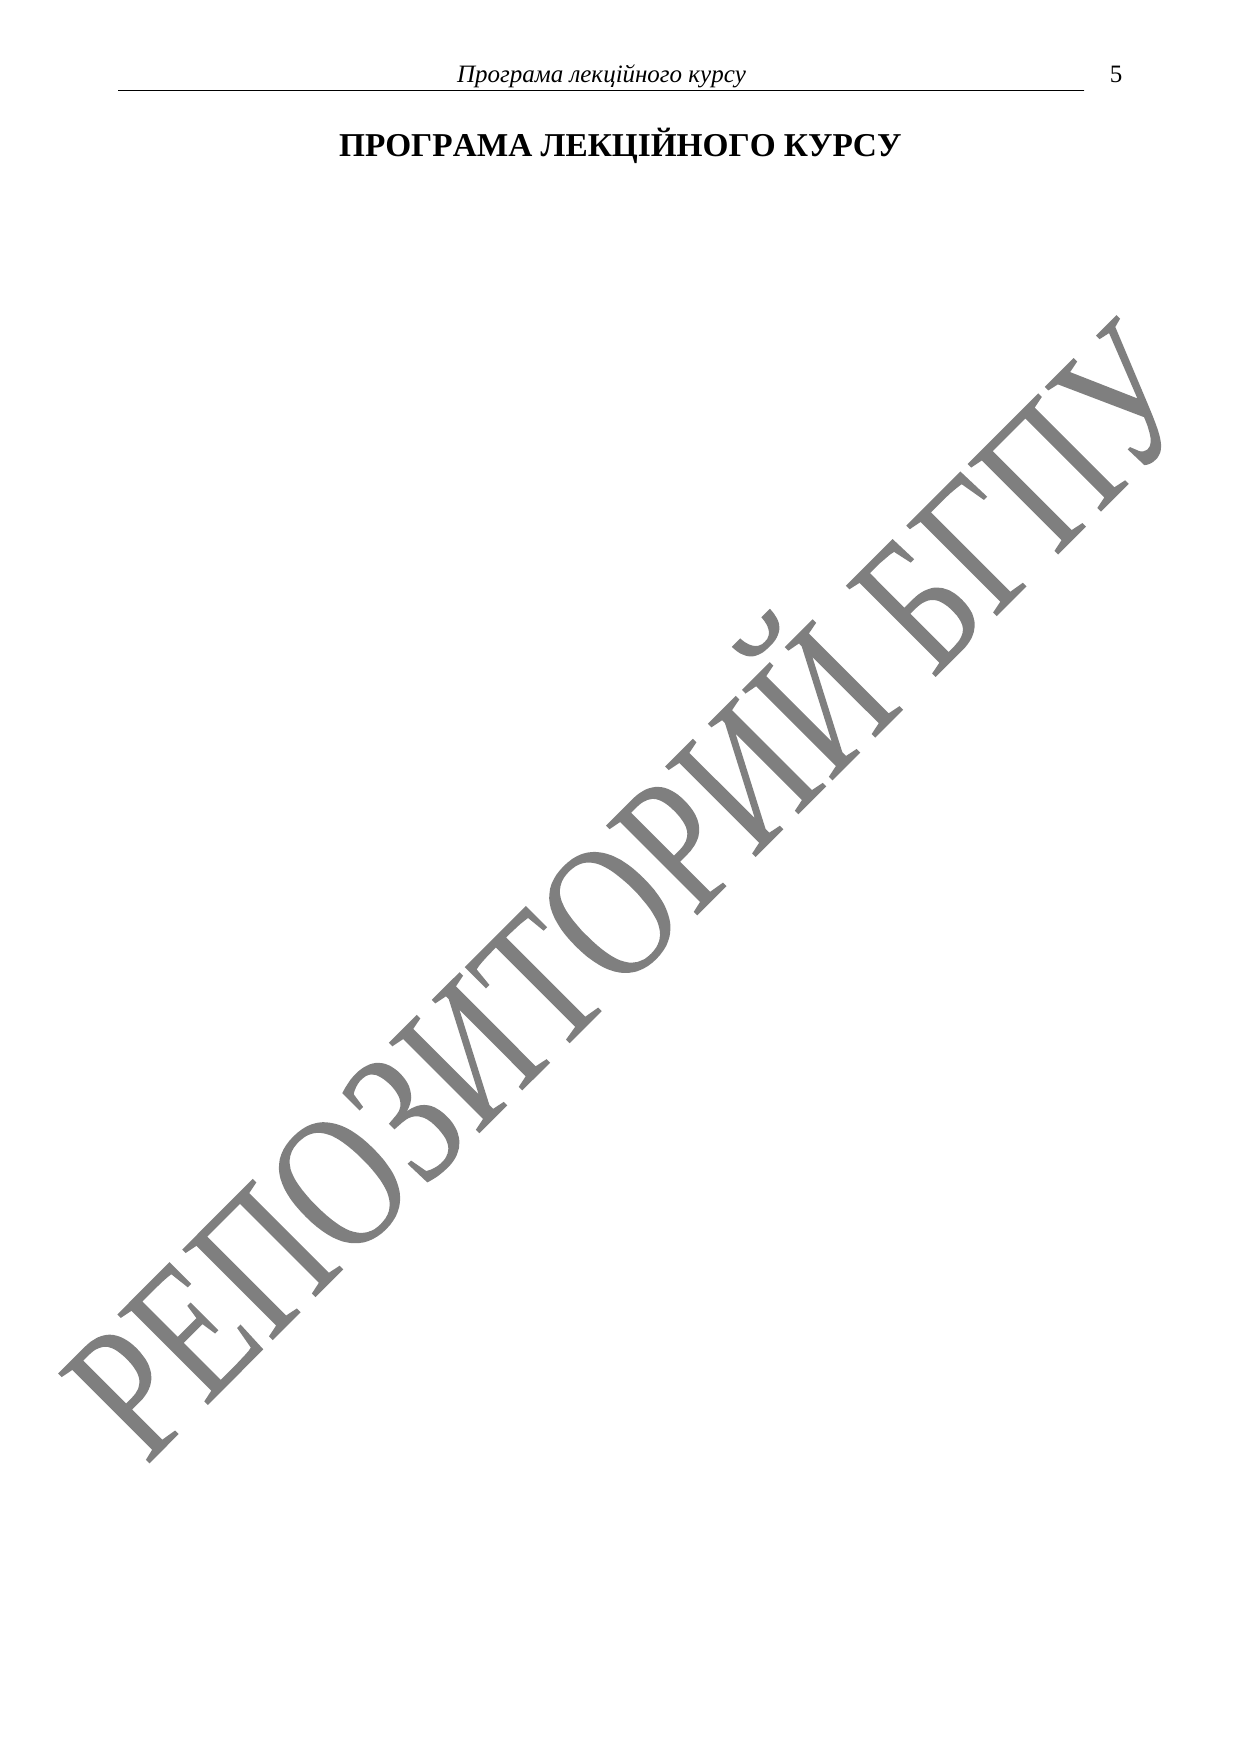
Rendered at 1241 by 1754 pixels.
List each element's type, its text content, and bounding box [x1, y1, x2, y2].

subtitle ПРОГРАМА ЛЕКЦІЙНОГО КУРСУ [118, 118, 1122, 166]
